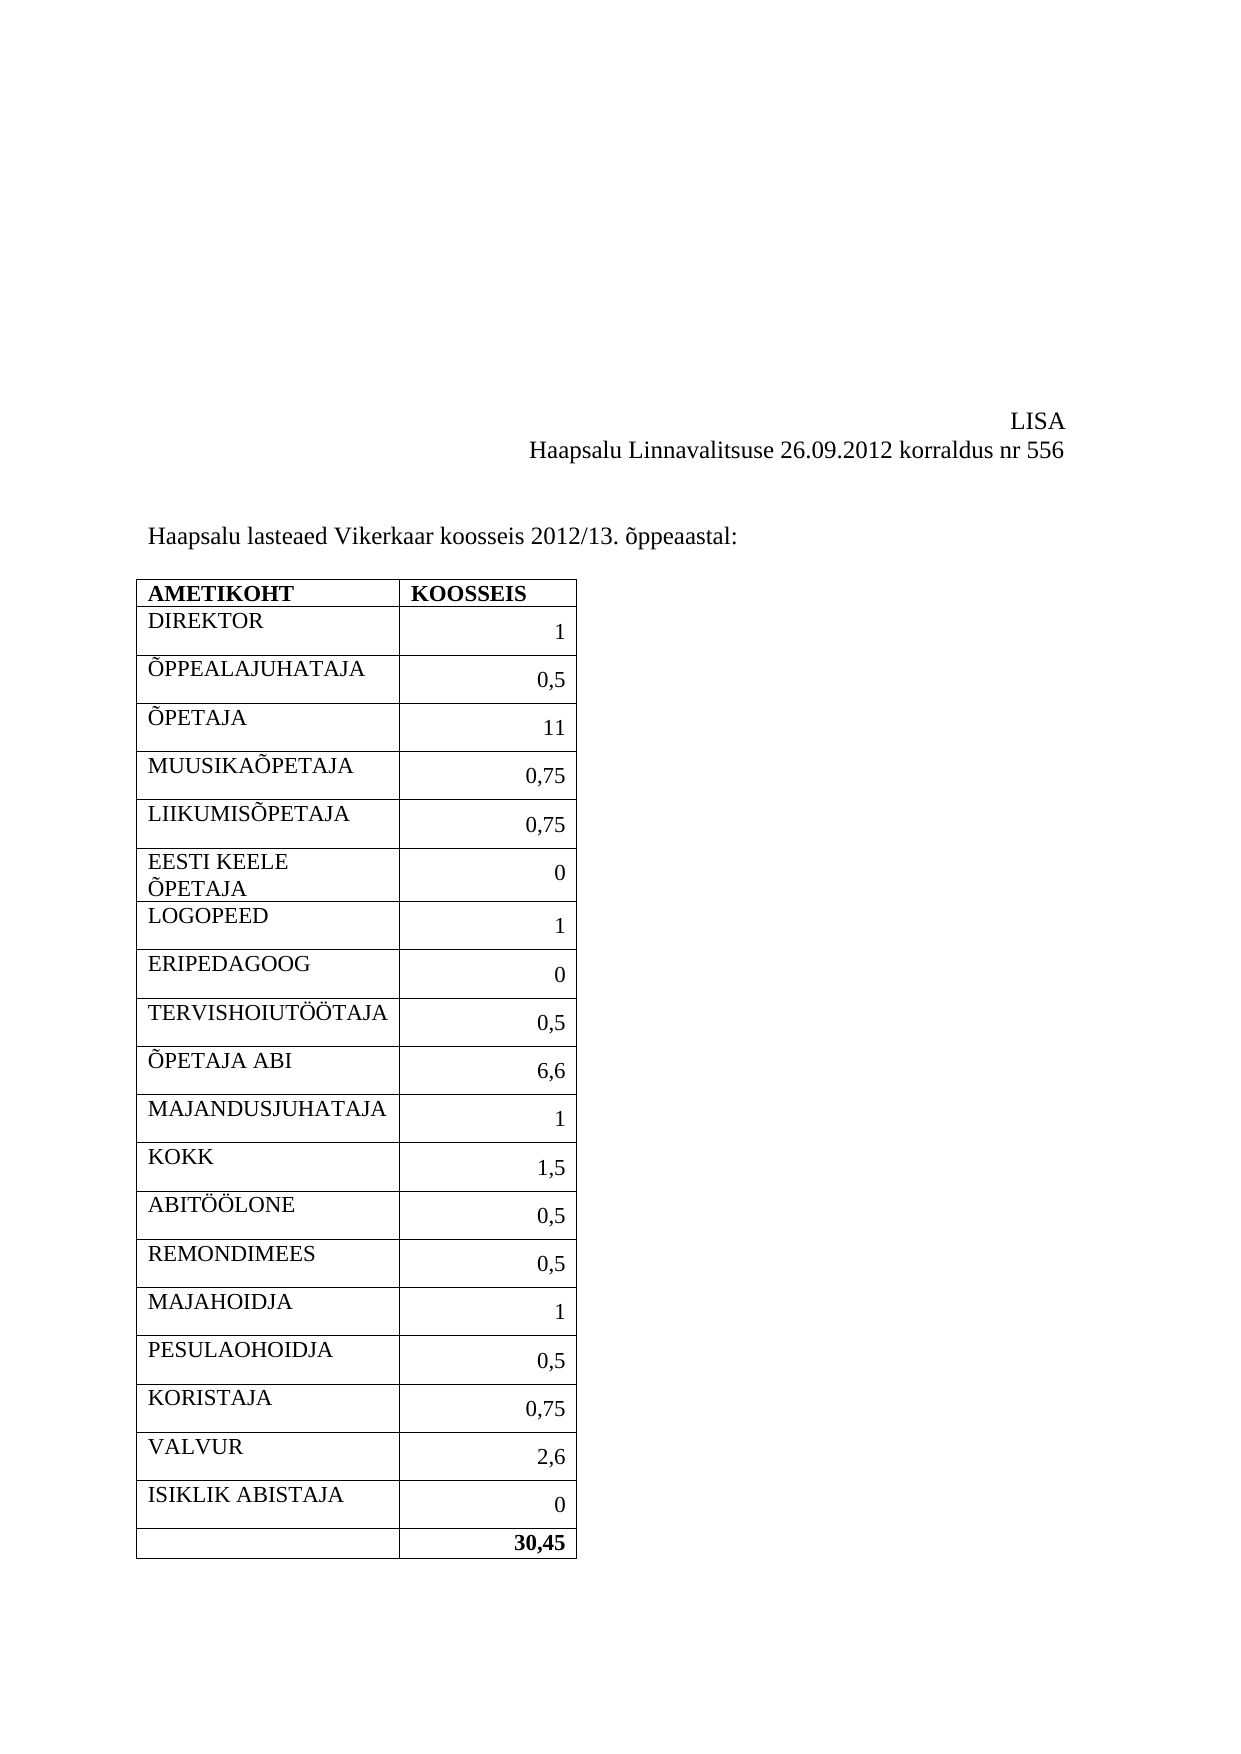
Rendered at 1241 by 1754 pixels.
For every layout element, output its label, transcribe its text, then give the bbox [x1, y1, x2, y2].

table_cell 30,45 [400, 1529, 576, 1558]
table_cell PESULAOHOIDJA [137, 1336, 399, 1383]
table_cell ERIPEDAGOOG [137, 950, 399, 998]
table_cell 0,5 [400, 999, 576, 1046]
table_cell LIIKUMISÕPETAJA [137, 800, 399, 847]
table_cell 0,5 [400, 1192, 576, 1239]
table_cell 0,5 [400, 1336, 576, 1383]
table_cell DIREKTOR [137, 607, 399, 654]
table_cell MAJAHOIDJA [137, 1288, 399, 1335]
table_header AMETIKOHT [137, 580, 399, 606]
table_cell VALVUR [137, 1433, 399, 1480]
table_cell 1 [400, 1095, 576, 1142]
table_cell ISIKLIK ABISTAJA [137, 1481, 399, 1528]
table_cell 6,6 [400, 1047, 576, 1094]
text LISA [148, 406, 1093, 435]
table_cell LOGOPEED [137, 902, 399, 949]
table_cell REMONDIMEES [137, 1240, 399, 1287]
table_cell EESTI KEELE ÕPETAJA [137, 849, 399, 901]
table_cell 0 [400, 950, 576, 998]
table_cell ÕPETAJA ABI [137, 1047, 399, 1094]
table_cell 1,5 [400, 1143, 576, 1191]
table_cell ÕPETAJA [137, 704, 399, 751]
text Haapsalu lasteaed Vikerkaar koosseis 2012/13. õppeaastal: [148, 521, 1093, 550]
table_cell 1 [400, 607, 576, 654]
text Haapsalu Linnavalitsuse 26.09.2012 korraldus nr 556 [148, 435, 1093, 464]
table_cell MAJANDUSJUHATAJA [137, 1095, 399, 1142]
table_cell ABITÖÖLONE [137, 1192, 399, 1239]
table_header KOOSSEIS [400, 580, 576, 606]
table_cell 1 [400, 902, 576, 949]
table_cell 0,75 [400, 800, 576, 847]
table_cell 0 [400, 1481, 576, 1528]
table_cell 0,5 [400, 1240, 576, 1287]
table_cell 0 [400, 849, 576, 901]
table_cell TERVISHOIUTÖÖTAJA [137, 999, 399, 1046]
table_cell MUUSIKAÕPETAJA [137, 752, 399, 799]
table_cell 2,6 [400, 1433, 576, 1480]
table_cell 0,5 [400, 656, 576, 703]
table_cell ÕPPEALAJUHATAJA [137, 656, 399, 703]
table_cell 0,75 [400, 752, 576, 799]
table_cell 1 [400, 1288, 576, 1335]
table_cell 11 [400, 704, 576, 751]
table_cell KOKK [137, 1143, 399, 1191]
table_cell [137, 1529, 399, 1558]
table_cell KORISTAJA [137, 1385, 399, 1432]
table_cell 0,75 [400, 1385, 576, 1432]
